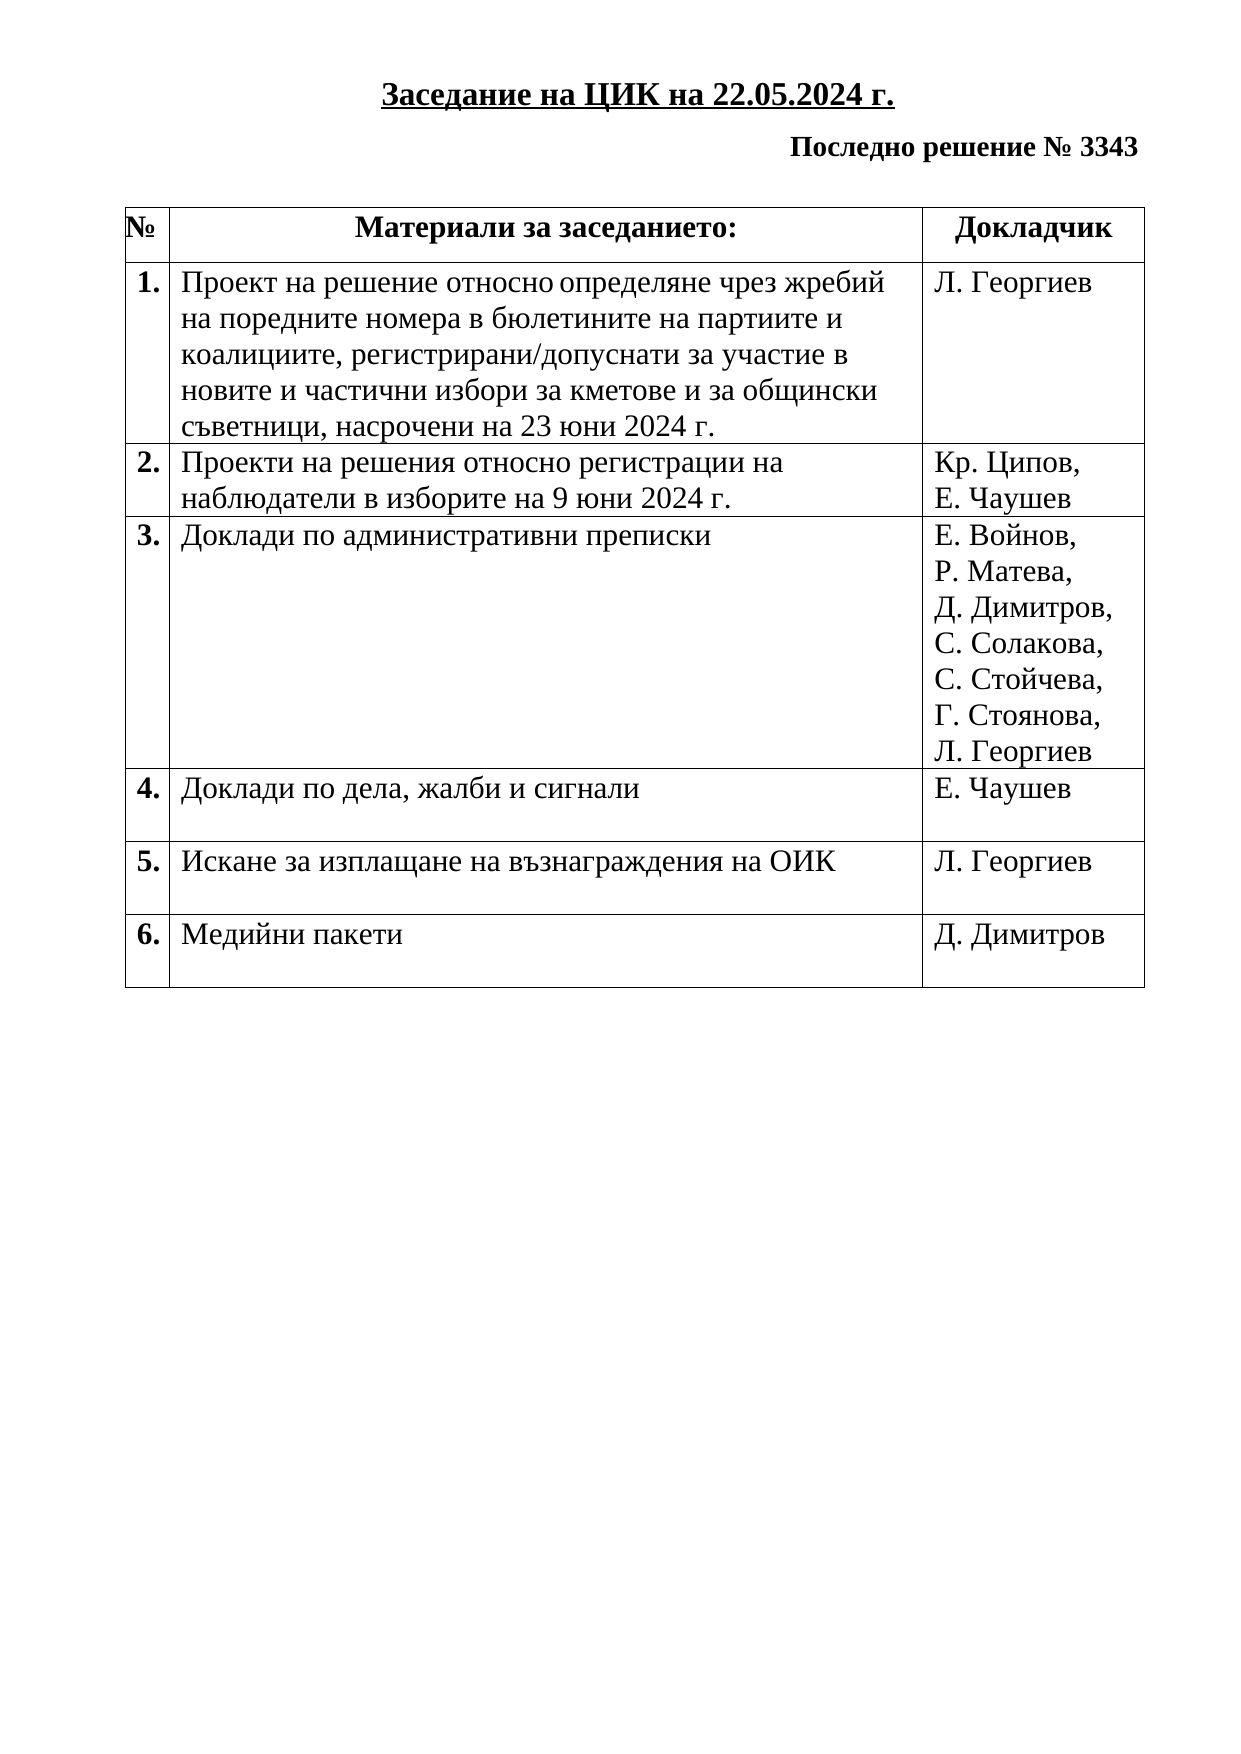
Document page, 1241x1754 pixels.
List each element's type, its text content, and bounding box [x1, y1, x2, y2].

table_cell [126, 444, 169, 516]
table_cell Е. Чаушев [923, 769, 1144, 841]
table_cell Е. Войнов, Р. Матева, Д. Димитров, С. Солакова, С. Стойчева, Г. Стоянова, Л. Георгиев [923, 517, 1144, 768]
table_header Докладчик [923, 208, 1144, 262]
table_header № [126, 208, 169, 262]
table_cell Л. Георгиев [923, 263, 1144, 443]
table_cell Л. Георгиев [923, 842, 1144, 914]
table_cell [126, 517, 169, 768]
table_cell Кр. Ципов, Е. Чаушев [923, 444, 1144, 516]
table_cell [126, 769, 169, 841]
table_cell Доклади по административни преписки [170, 517, 922, 768]
table_cell Д. Димитров [923, 915, 1144, 987]
table_cell [126, 915, 169, 987]
table_cell Проекти на решения относно регистрации на наблюдатели в изборите на 9 юни 2024 г. [170, 444, 922, 516]
table_cell Искане за изплащане на възнаграждения на ОИК [170, 842, 922, 914]
table_cell Проект на решение относно определяне чрез жребий на поредните номера в бюлетините на партиите и коалициите, регистрирани/допуснати за участие в новите и частични избори за кметове и за общински съветници, насрочени на 23 юни 2024 г. [170, 263, 922, 443]
table_cell Медийни пакети [170, 915, 922, 987]
table_cell [126, 263, 169, 443]
table_cell Доклади по дела, жалби и сигнали [170, 769, 922, 841]
table_header Материали за заседанието: [170, 208, 922, 262]
table_cell [126, 842, 169, 914]
